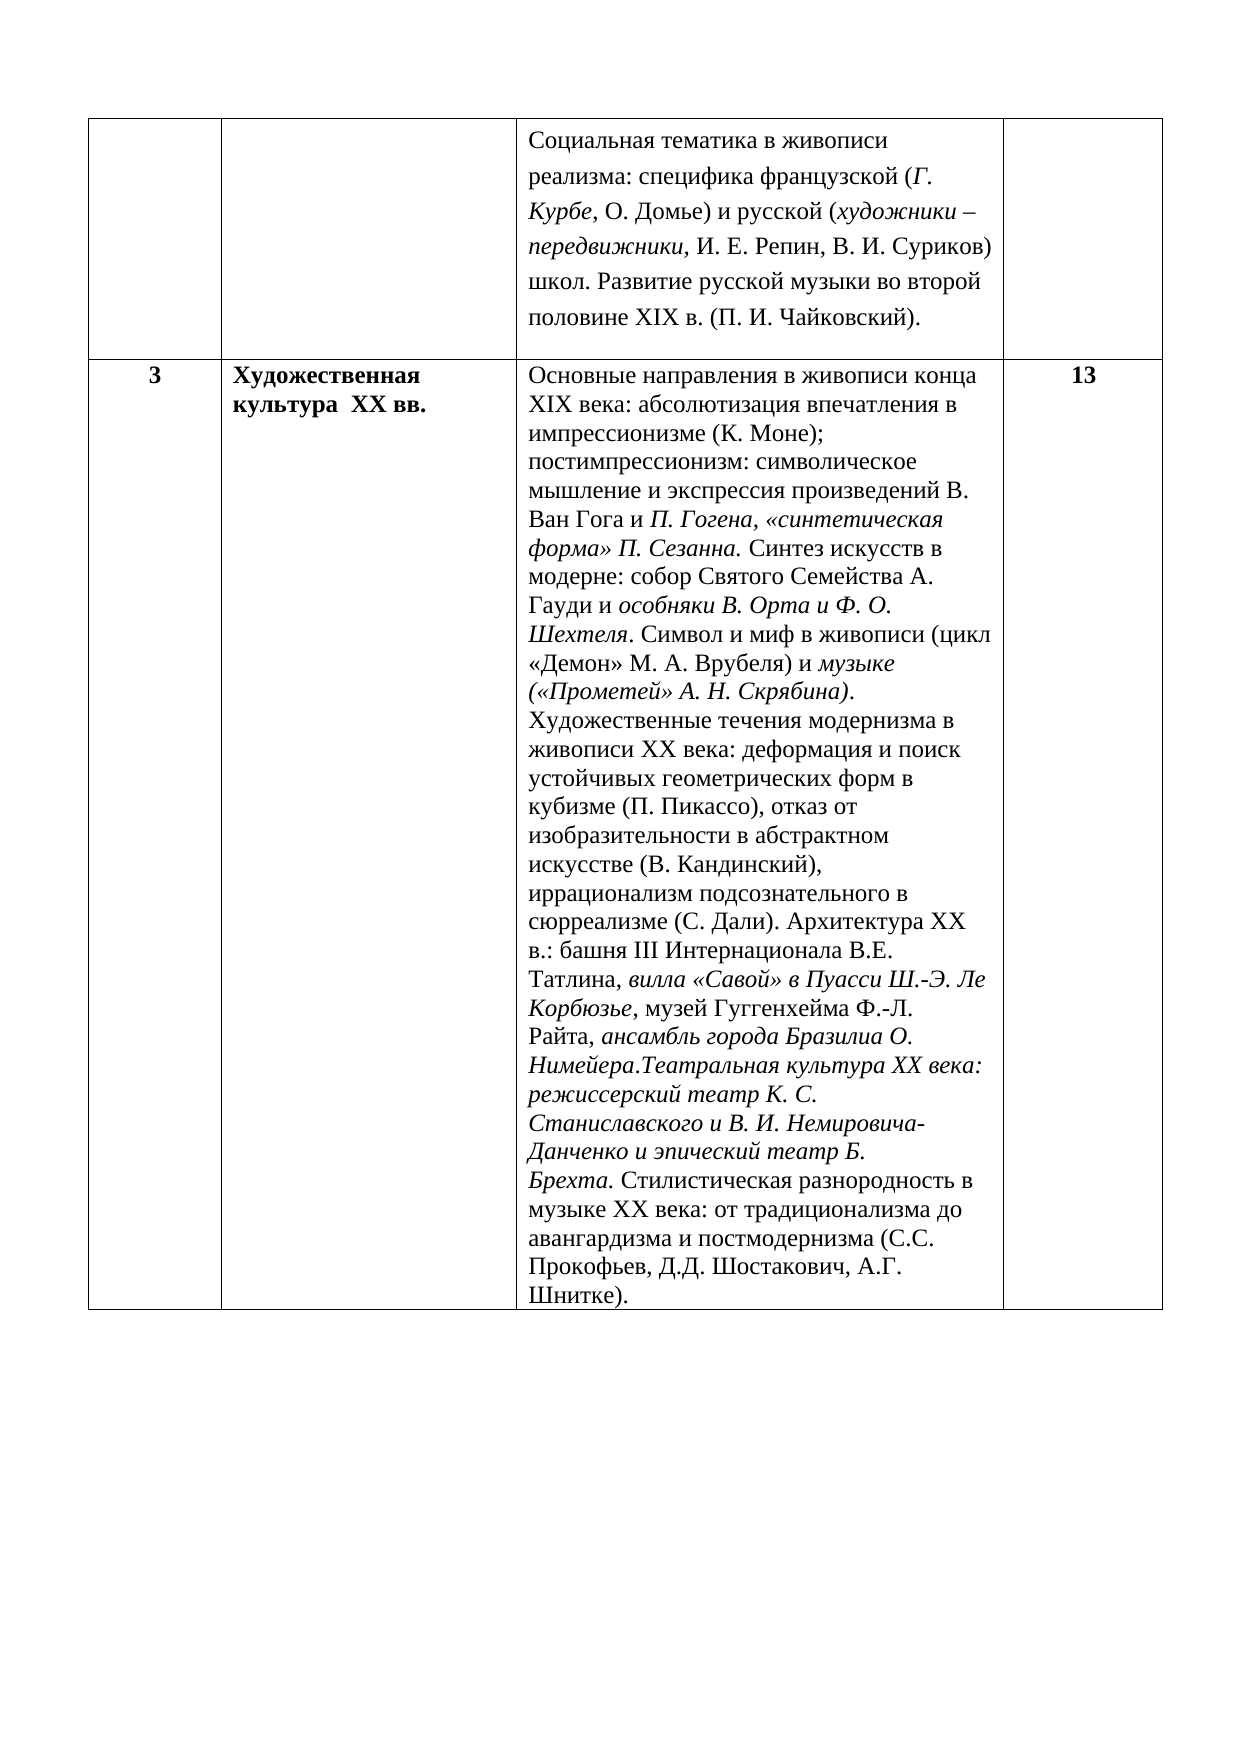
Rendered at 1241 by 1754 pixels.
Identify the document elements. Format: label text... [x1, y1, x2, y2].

table_cell Художественная культура XX вв. [222, 360, 516, 1309]
table_cell 3 [89, 360, 221, 1309]
table_cell Основные направления в живописи конца XIX века: абсолютизация впечатления в импрессионизме (К. Моне); постимпрессионизм: символическое мышление и экспрессия произведений В. Ван Гога и П. Гогена, «синтетическая форма» П. Сезанна. Синтез искусств в модерне: собор Святого Семейства А. Гауди и особняки В. Орта и Ф. О. Шехтеля. Символ и миф в живописи (цикл «Демон» М. А. Врубеля) и музыке («Прометей» А. Н. Скрябина). Художественные течения модернизма в живописи XX века: деформация и поиск устойчивых геометрических форм в кубизме (П. Пикассо), отказ от изобразительности в абстрактном искусстве (В. Кандинский), иррационализм подсознательного в сюрреализме (С. Дали). Архитектура XX в.: башня III Интернационала В.Е. Татлина, вилла «Савой» в Пуасси Ш.-Э. Ле Корбюзье, музей Гуггенхейма Ф.-Л. Райта, ансамбль города Бразилиа О. Нимейера.Театральная культура XX века: режиссерский театр К. С. Станиславского и В. И. Немировича-Данченко и эпический театр Б. Брехта. Стилистическая разнородность в музыке XX века: от традиционализма до авангардизма и постмодернизма (С.С. Прокофьев, Д.Д. Шостакович, А.Г. Шнитке). [517, 360, 1003, 1309]
table_cell 2 [89, 119, 221, 359]
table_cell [222, 119, 516, 359]
table_cell 13 [1004, 360, 1162, 1309]
table_cell 9 [1004, 119, 1162, 359]
